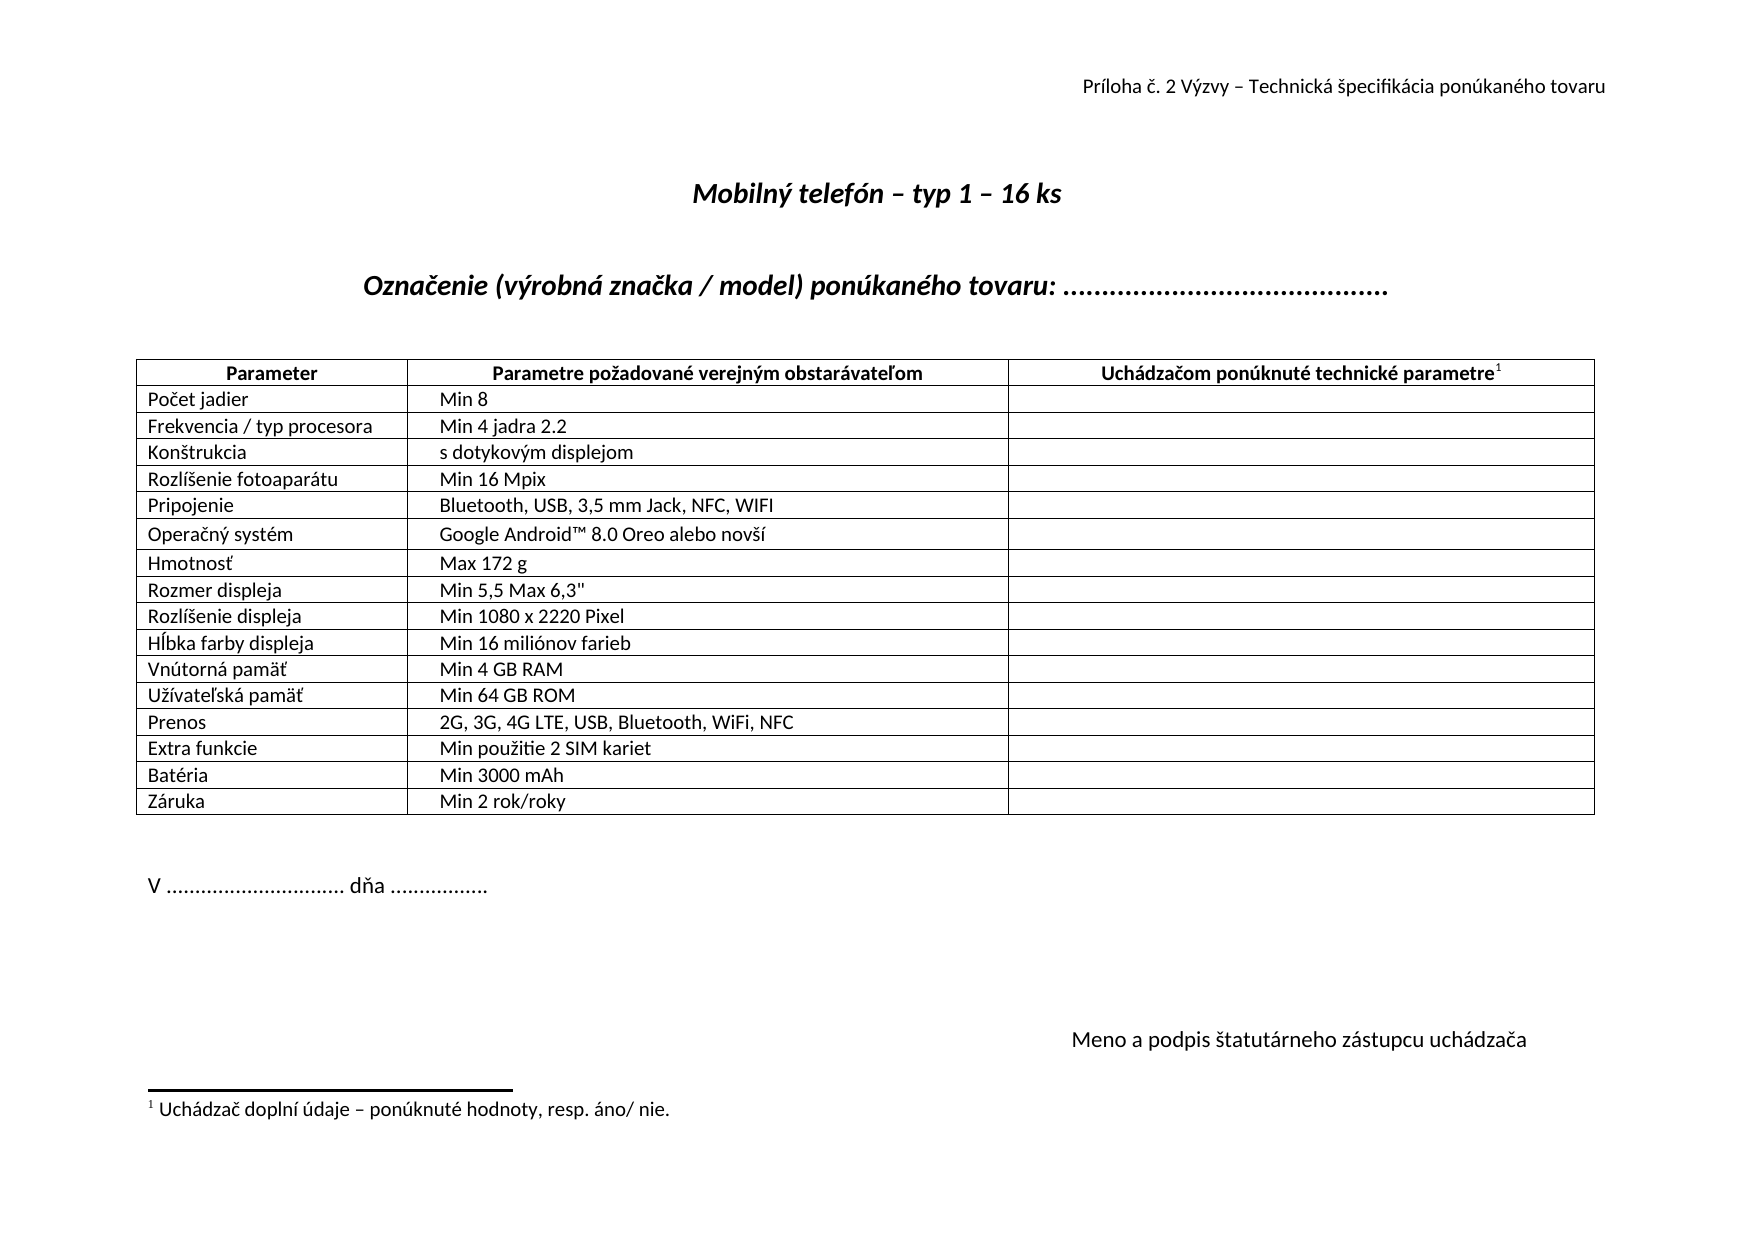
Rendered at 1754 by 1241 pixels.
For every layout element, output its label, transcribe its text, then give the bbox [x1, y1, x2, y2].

table_cell Min 2 rok/roky [408, 789, 1008, 814]
table_cell Min 4 jadra 2.2 [408, 413, 1008, 438]
table_cell Hmotnosť [137, 550, 407, 576]
text Mobilný telefón – typ 1 – 16 ks [148, 176, 1606, 211]
table_cell Pripojenie [137, 492, 407, 518]
table_cell Min 5,5 Max 6,3" [408, 577, 1008, 602]
table_cell Prenos [137, 709, 407, 734]
table_cell Vnútorná pamäť [137, 656, 407, 682]
table_cell Frekvencia / typ procesora [137, 413, 407, 438]
table_cell Rozmer displeja [137, 577, 407, 602]
table_cell [1009, 656, 1594, 682]
table_cell [1009, 550, 1594, 576]
table_cell [1009, 630, 1594, 655]
table_cell [1009, 439, 1594, 465]
table_cell Užívateľská pamäť [137, 683, 407, 708]
table_cell [1009, 413, 1594, 438]
table_cell Min 16 Mpix [408, 466, 1008, 491]
table_cell [1009, 492, 1594, 518]
table_cell [1009, 386, 1594, 412]
table_cell [1009, 789, 1594, 814]
table_cell Záruka [137, 789, 407, 814]
table_header Uchádzačom ponúknuté technické parametre [1009, 360, 1594, 385]
table_cell Batéria [137, 762, 407, 787]
table_cell Operačný systém [137, 519, 407, 549]
table_cell Min 8 [408, 386, 1008, 412]
table_cell Google Android™ 8.0 Oreo alebo novší [408, 519, 1008, 549]
table_cell Rozlíšenie fotoaparátu [137, 466, 407, 491]
table_cell s dotykovým displejom [408, 439, 1008, 465]
table_cell [1009, 519, 1594, 549]
text Označenie (výrobná značka / model) ponúkaného tovaru: .......................................... [148, 267, 1606, 303]
table_cell [1009, 709, 1594, 734]
table_cell Rozlíšenie displeja [137, 603, 407, 629]
table_cell [1009, 466, 1594, 491]
table_cell Hĺbka farby displeja [137, 630, 407, 655]
table_cell [1009, 762, 1594, 787]
table_cell [1009, 683, 1594, 708]
table_cell Bluetooth, USB, 3,5 mm Jack, NFC, WIFI [408, 492, 1008, 518]
text Meno a podpis štatutárneho zástupcu uchádzača [148, 1025, 1606, 1053]
table_cell Min 4 GB RAM [408, 656, 1008, 682]
table_cell Min 1080 x 2220 Pixel [408, 603, 1008, 629]
table_cell Min 16 miliónov farieb [408, 630, 1008, 655]
table_cell Max 172 g [408, 550, 1008, 576]
table_cell Min použitie 2 SIM kariet [408, 736, 1008, 761]
table_cell [1009, 577, 1594, 602]
table_cell Konštrukcia [137, 439, 407, 465]
text V ............................... dňa ................. [148, 871, 1606, 899]
table_cell Extra funkcie [137, 736, 407, 761]
table_cell [1009, 736, 1594, 761]
table_cell Min 64 GB ROM [408, 683, 1008, 708]
table_cell [1009, 603, 1594, 629]
table_header Parametre požadované verejným obstarávateľom [408, 360, 1008, 385]
table_cell 2G, 3G, 4G LTE, USB, Bluetooth, WiFi, NFC [408, 709, 1008, 734]
table_cell Min 3000 mAh [408, 762, 1008, 787]
table_cell Počet jadier [137, 386, 407, 412]
table_header Parameter [137, 360, 407, 385]
